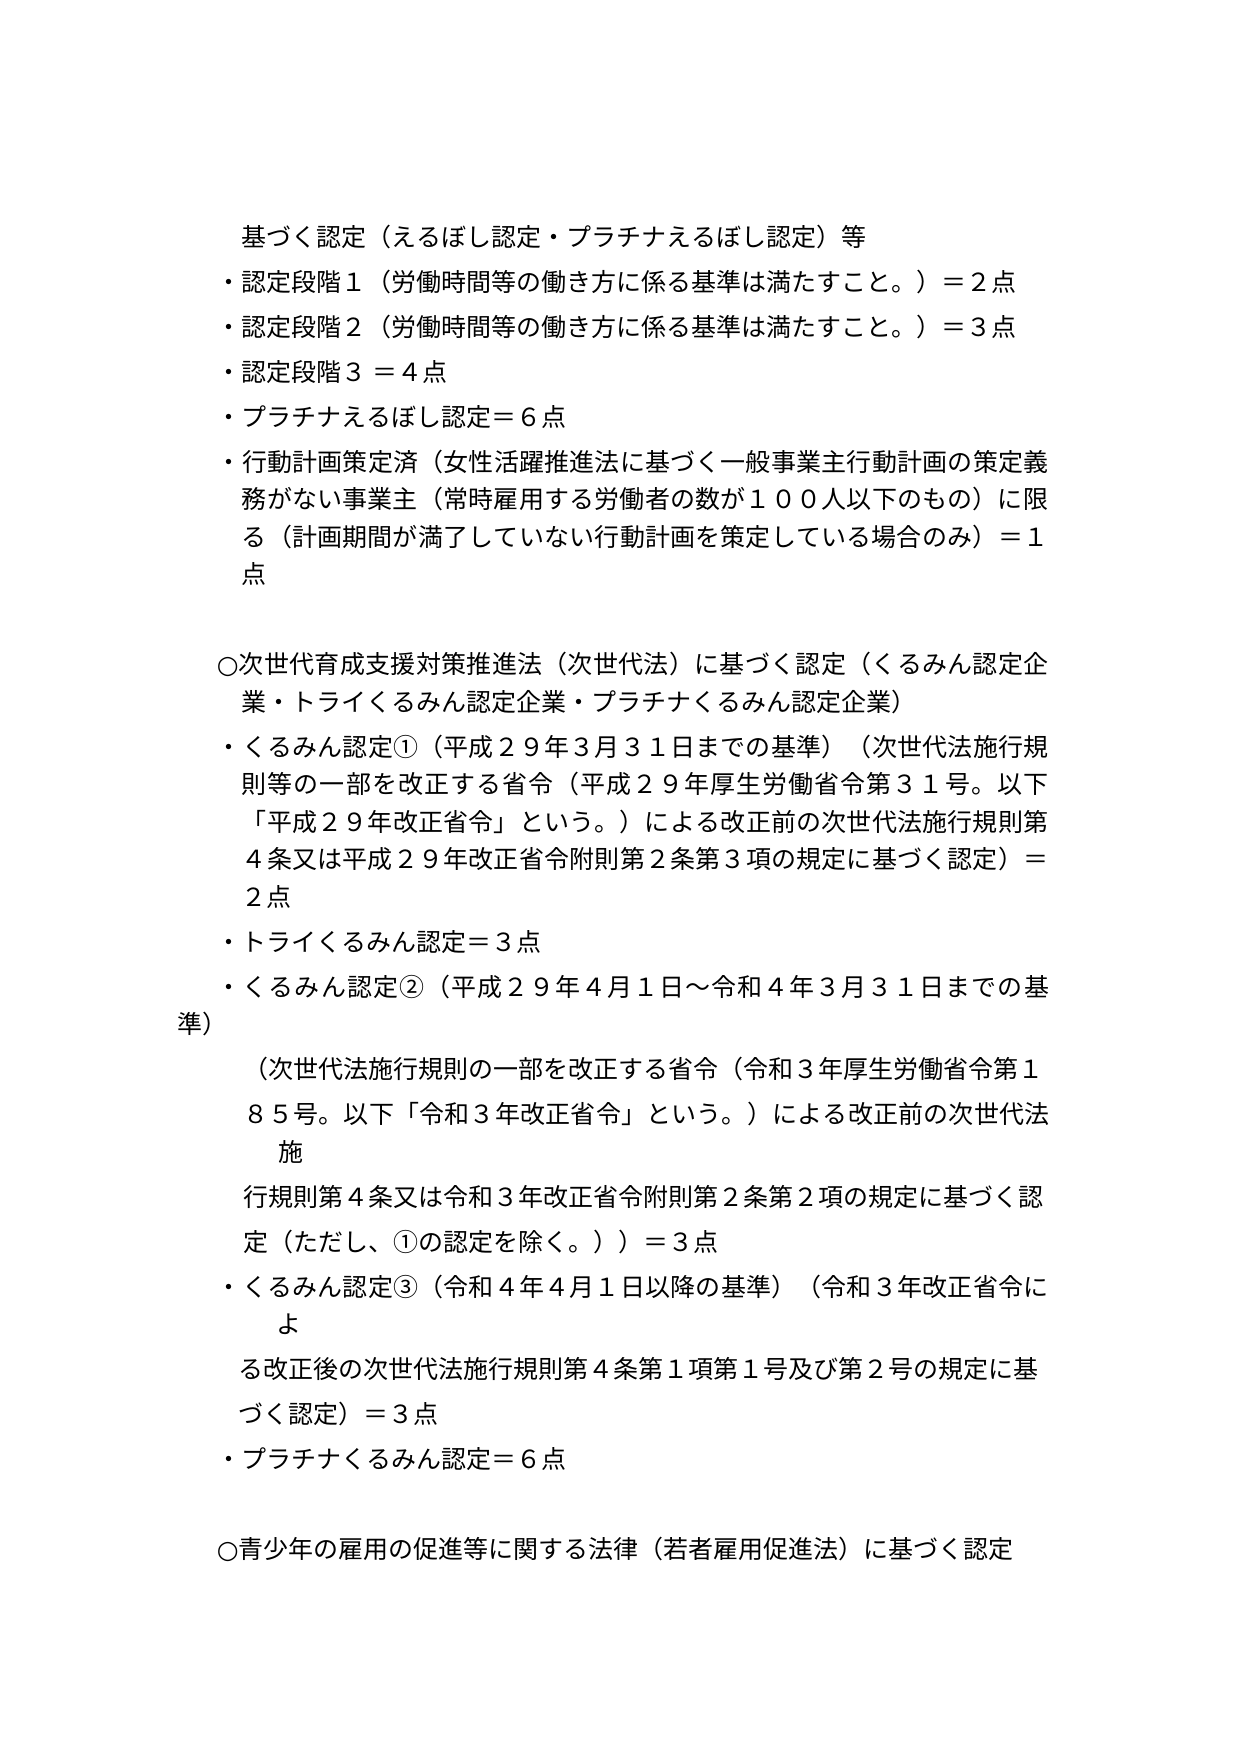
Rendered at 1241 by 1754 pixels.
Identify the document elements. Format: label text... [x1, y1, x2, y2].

text ・トライくるみん認定＝３点 [217, 922, 1050, 959]
text ８５号。以下「令和３年改正省令」という。）による改正前の次世代法施 [243, 1094, 1050, 1169]
text 定（ただし、①の認定を除く。））＝３点 [243, 1222, 1050, 1259]
text ・くるみん認定②（平成２９年４月１日～令和４年３月３１日までの基準） [177, 967, 1050, 1042]
text ・くるみん認定①（平成２９年３月３１日までの基準）（次世代法施行規則等の一部を改正する省令（平成２９年厚生労働省令第３１号。以下「平成２９年改正省令」という。）による改正前の次世代法施行規則第４条又は平成２９年改正省令附則第２条第３項の規定に基づく認定）＝２点 [217, 727, 1050, 914]
text ・認定段階２（労働時間等の働き方に係る基準は満たすこと。）＝３点 [217, 307, 1050, 344]
text づく認定）＝３点 [238, 1394, 1050, 1432]
text ・プラチナえるぼし認定＝６点 [217, 397, 1050, 434]
text ・くるみん認定③（令和４年４月１日以降の基準）（令和３年改正省令によ [217, 1267, 1050, 1342]
text ○青少年の雇用の促進等に関する法律（若者雇用促進法）に基づく認定 [217, 1529, 1050, 1567]
text ・行動計画策定済（女性活躍推進法に基づく一般事業主行動計画の策定義務がない事業主（常時雇用する労働者の数が１００人以下のもの）に限る（計画期間が満了していない行動計画を策定している場合のみ）＝１点 [217, 442, 1050, 592]
text ・認定段階１（労働時間等の働き方に係る基準は満たすこと。）＝２点 [217, 262, 1050, 299]
text る改正後の次世代法施行規則第４条第１項第１号及び第２号の規定に基 [238, 1349, 1050, 1387]
text （次世代法施行規則の一部を改正する省令（令和３年厚生労働省令第１ [243, 1049, 1050, 1087]
text ○次世代育成支援対策推進法（次世代法）に基づく認定（くるみん認定企業・トライくるみん認定企業・プラチナくるみん認定企業） [217, 644, 1050, 719]
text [217, 217, 1050, 254]
text ・認定段階３ ＝４点 [217, 352, 1050, 389]
text ・プラチナくるみん認定＝６点 [217, 1439, 1050, 1477]
text 行規則第４条又は令和３年改正省令附則第２条第２項の規定に基づく認 [243, 1177, 1050, 1214]
